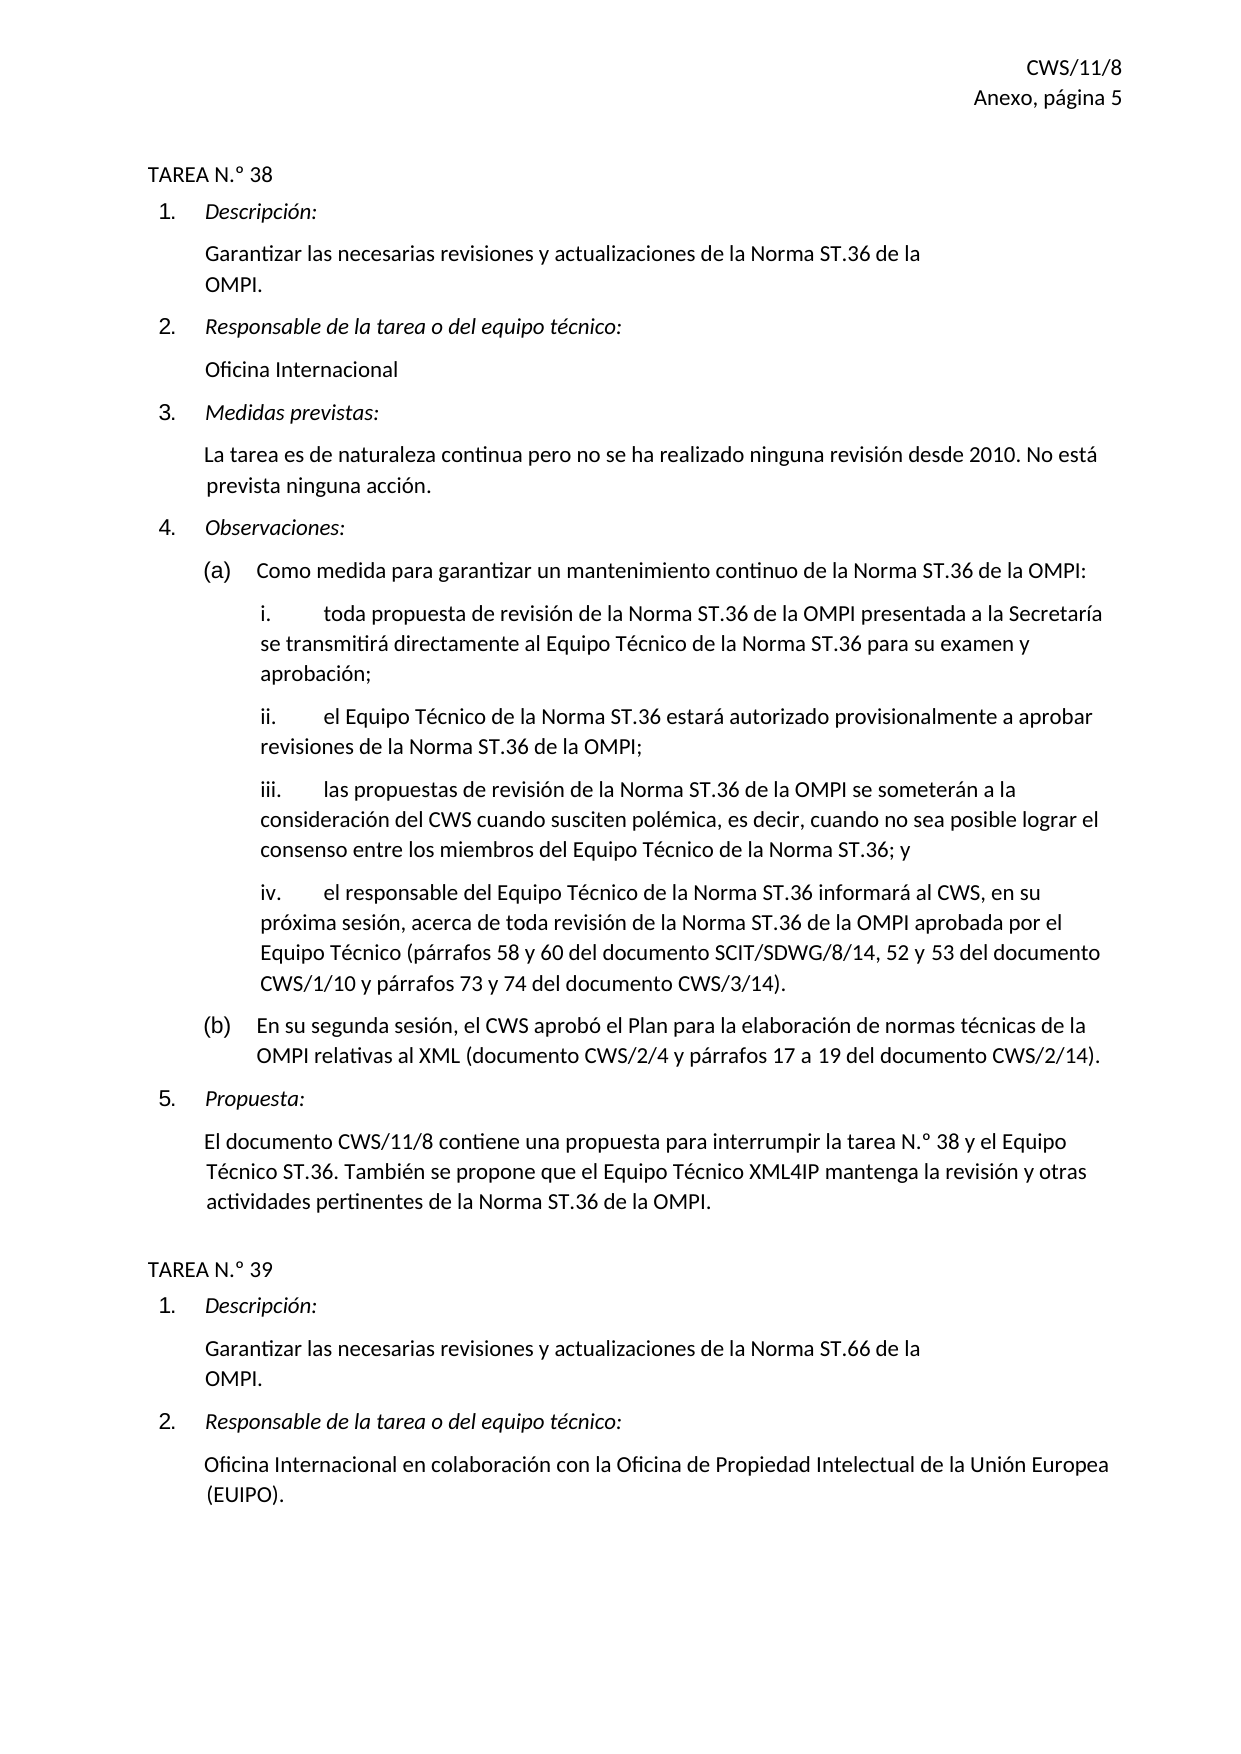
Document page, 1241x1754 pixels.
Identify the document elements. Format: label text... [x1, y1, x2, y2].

subtitle Descripción: [158, 197, 1122, 225]
subtitle Responsable de la tarea o del equipo técnico: [158, 312, 1122, 340]
text i. toda propuesta de revisión de la Norma ST.36 de la OMPI presentada a la Secretaría se transmitirá directamente al Equipo Técnico de la Norma ST.36 para su examen y aprobación; [260, 599, 1122, 687]
list En su segunda sesión, el CWS aprobó el Plan para la elaboración de normas técnicas de la OMPI relativas al XML (documento CWS/2/4 y párrafos 17 a 19 del documento CWS/2/14). [203, 1011, 1122, 1069]
subtitle Propuesta: [158, 1084, 1122, 1112]
text Oficina Internacional [205, 355, 936, 383]
text ii. el Equipo Técnico de la Norma ST.36 estará autorizado provisionalmente a aprobar revisiones de la Norma ST.36 de la OMPI; [260, 702, 1122, 760]
subtitle Medidas previstas: [158, 398, 1122, 426]
subtitle Descripción: [158, 1292, 1122, 1319]
text El documento CWS/11/8 contiene una propuesta para interrumpir la tarea N.º 38 y el Equipo Técnico ST.36. También se propone que el Equipo Técnico XML4IP mantenga la revisión y otras actividades pertinentes de la Norma ST.36 de la OMPI. [204, 1127, 1122, 1215]
subtitle TAREA N.º 38 [148, 160, 1122, 188]
list Como medida para garantizar un mantenimiento continuo de la Norma ST.36 de la OMPI: [203, 556, 1122, 584]
text Garantizar las necesarias revisiones y actualizaciones de la Norma ST.66 de la OMPI. [205, 1334, 936, 1392]
text Garantizar las necesarias revisiones y actualizaciones de la Norma ST.36 de la OMPI. [205, 239, 936, 298]
text La tarea es de naturaleza continua pero no se ha realizado ninguna revisión desde 2010. No está prevista ninguna acción. [204, 441, 1122, 499]
subtitle TAREA N.º 39 [148, 1255, 1122, 1283]
text iii. las propuestas de revisión de la Norma ST.36 de la OMPI se someterán a la consideración del CWS cuando susciten polémica, es decir, cuando no sea posible lograr el consenso entre los miembros del Equipo Técnico de la Norma ST.36; y [260, 775, 1122, 863]
subtitle Responsable de la tarea o del equipo técnico: [158, 1407, 1122, 1435]
text iv. el responsable del Equipo Técnico de la Norma ST.36 informará al CWS, en su próxima sesión, acerca de toda revisión de la Norma ST.36 de la OMPI aprobada por el Equipo Técnico (párrafos 58 y 60 del documento SCIT/SDWG/8/14, 52 y 53 del documento CWS/1/10 y párrafos 73 y 74 del documento CWS/3/14). [260, 878, 1122, 997]
text Oficina Internacional en colaboración con la Oficina de Propiedad Intelectual de la Unión Europea (EUIPO). [204, 1450, 1122, 1508]
subtitle Observaciones: [158, 513, 1122, 541]
